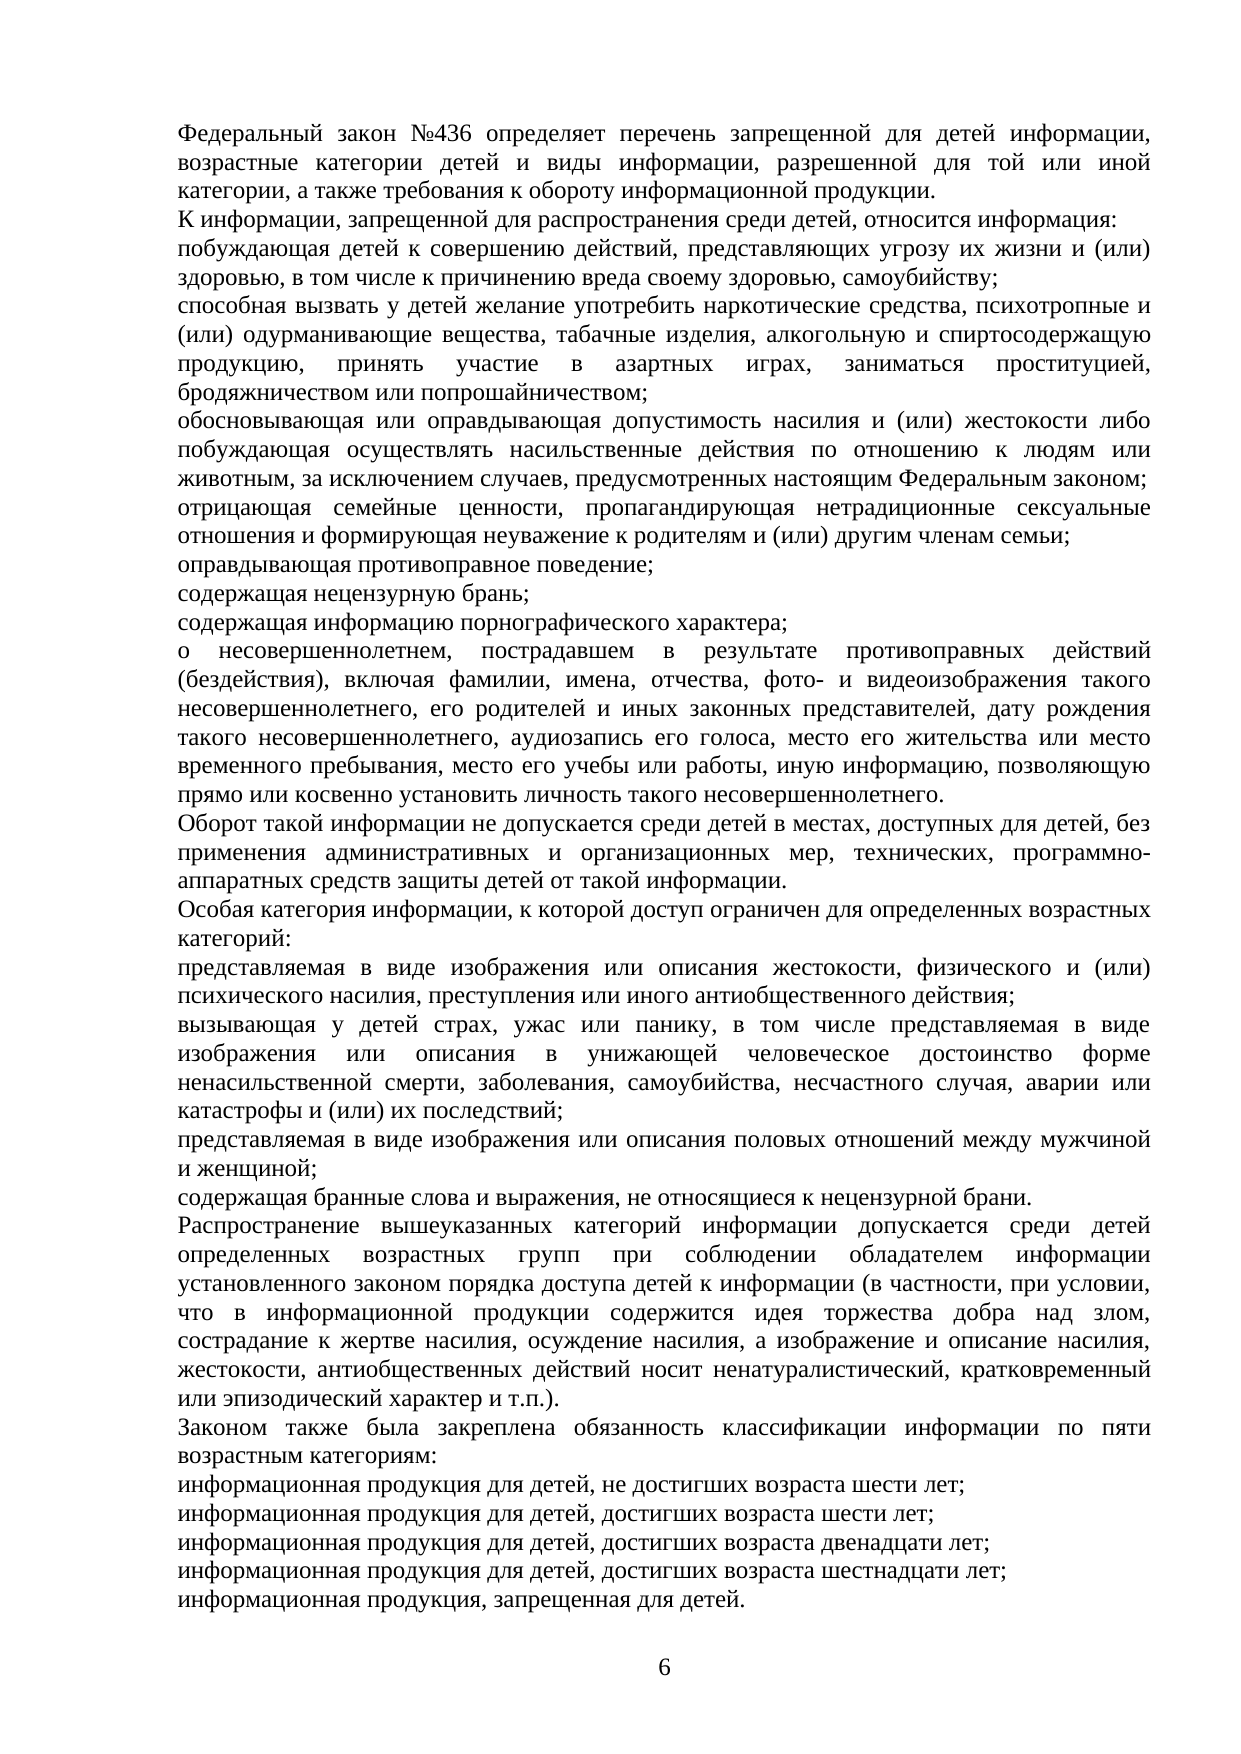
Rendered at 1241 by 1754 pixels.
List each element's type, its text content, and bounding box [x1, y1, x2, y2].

text представляемая в виде изображения или описания жестокости, физического и (или) психического насилия, преступления или иного антиобщественного действия; [177, 952, 1152, 1009]
text информационная продукция для детей, не достигших возраста шести лет; [177, 1469, 1152, 1498]
text информационная продукция для детей, достигших возраста шестнадцати лет; [177, 1556, 1152, 1584]
text информационная продукция для детей, достигших возраста двенадцати лет; [177, 1527, 1152, 1556]
text Распространение вышеуказанных категорий информации допускается среди детей определенных возрастных групп при соблюдении обладателем информации установленного законом порядка доступа детей к информации (в частности, при условии, что в информационной продукции содержится идея торжества добра над злом, сострадание к жертве насилия, осуждение насилия, а изображение и описание насилия, жестокости, антиобщественных действий носит ненатуралистический, кратковременный или эпизодический характер и т.п.). [177, 1211, 1152, 1412]
text Особая категория информации, к которой доступ ограничен для определенных возрастных категорий: [177, 894, 1152, 952]
text содержащая нецензурную брань; [177, 578, 1152, 607]
text К информации, запрещенной для распространения среди детей, относится информация: [177, 204, 1152, 233]
text способная вызвать у детей желание употребить наркотические средства, психотропные и (или) одурманивающие вещества, табачные изделия, алкогольную и спиртосодержащую продукцию, принять участие в азартных играх, заниматься проституцией, бродяжничеством или попрошайничеством; [177, 291, 1152, 406]
text Оборот такой информации не допускается среди детей в местах, доступных для детей, без применения административных и организационных мер, технических, программно-аппаратных средств защиты детей от такой информации. [177, 808, 1152, 894]
text информационная продукция, запрещенная для детей. [177, 1584, 1152, 1613]
text о несовершеннолетнем, пострадавшем в результате противоправных действий (бездействия), включая фамилии, имена, отчества, фото- и видеоизображения такого несовершеннолетнего, его родителей и иных законных представителей, дату рождения такого несовершеннолетнего, аудиозапись его голоса, место его жительства или место временного пребывания, место его учебы или работы, иную информацию, позволяющую прямо или косвенно установить личность такого несовершеннолетнего. [177, 636, 1152, 808]
text Законом также была закреплена обязанность классификации информации по пяти возрастным категориям: [177, 1412, 1152, 1469]
text отрицающая семейные ценности, пропагандирующая нетрадиционные сексуальные отношения и формирующая неуважение к родителям и (или) другим членам семьи; [177, 492, 1152, 549]
text содержащая информацию порнографического характера; [177, 607, 1152, 636]
text вызывающая у детей страх, ужас или панику, в том числе представляемая в виде изображения или описания в унижающей человеческое достоинство форме ненасильственной смерти, заболевания, самоубийства, несчастного случая, аварии или катастрофы и (или) их последствий; [177, 1009, 1152, 1124]
text побуждающая детей к совершению действий, представляющих угрозу их жизни и (или) здоровью, в том числе к причинению вреда своему здоровью, самоубийству; [177, 233, 1152, 291]
text Федеральный закон №436 определяет перечень запрещенной для детей информации, возрастные категории детей и виды информации, разрешенной для той или иной категории, а также требования к обороту информационной продукции. [177, 118, 1152, 204]
text оправдывающая противоправное поведение; [177, 549, 1152, 578]
text содержащая бранные слова и выражения, не относящиеся к нецензурной брани. [177, 1182, 1152, 1211]
text представляемая в виде изображения или описания половых отношений между мужчиной и женщиной; [177, 1124, 1152, 1182]
text информационная продукция для детей, достигших возраста шести лет; [177, 1498, 1152, 1527]
text обосновывающая или оправдывающая допустимость насилия и (или) жестокости либо побуждающая осуществлять насильственные действия по отношению к людям или животным, за исключением случаев, предусмотренных настоящим Федеральным законом; [177, 406, 1152, 492]
